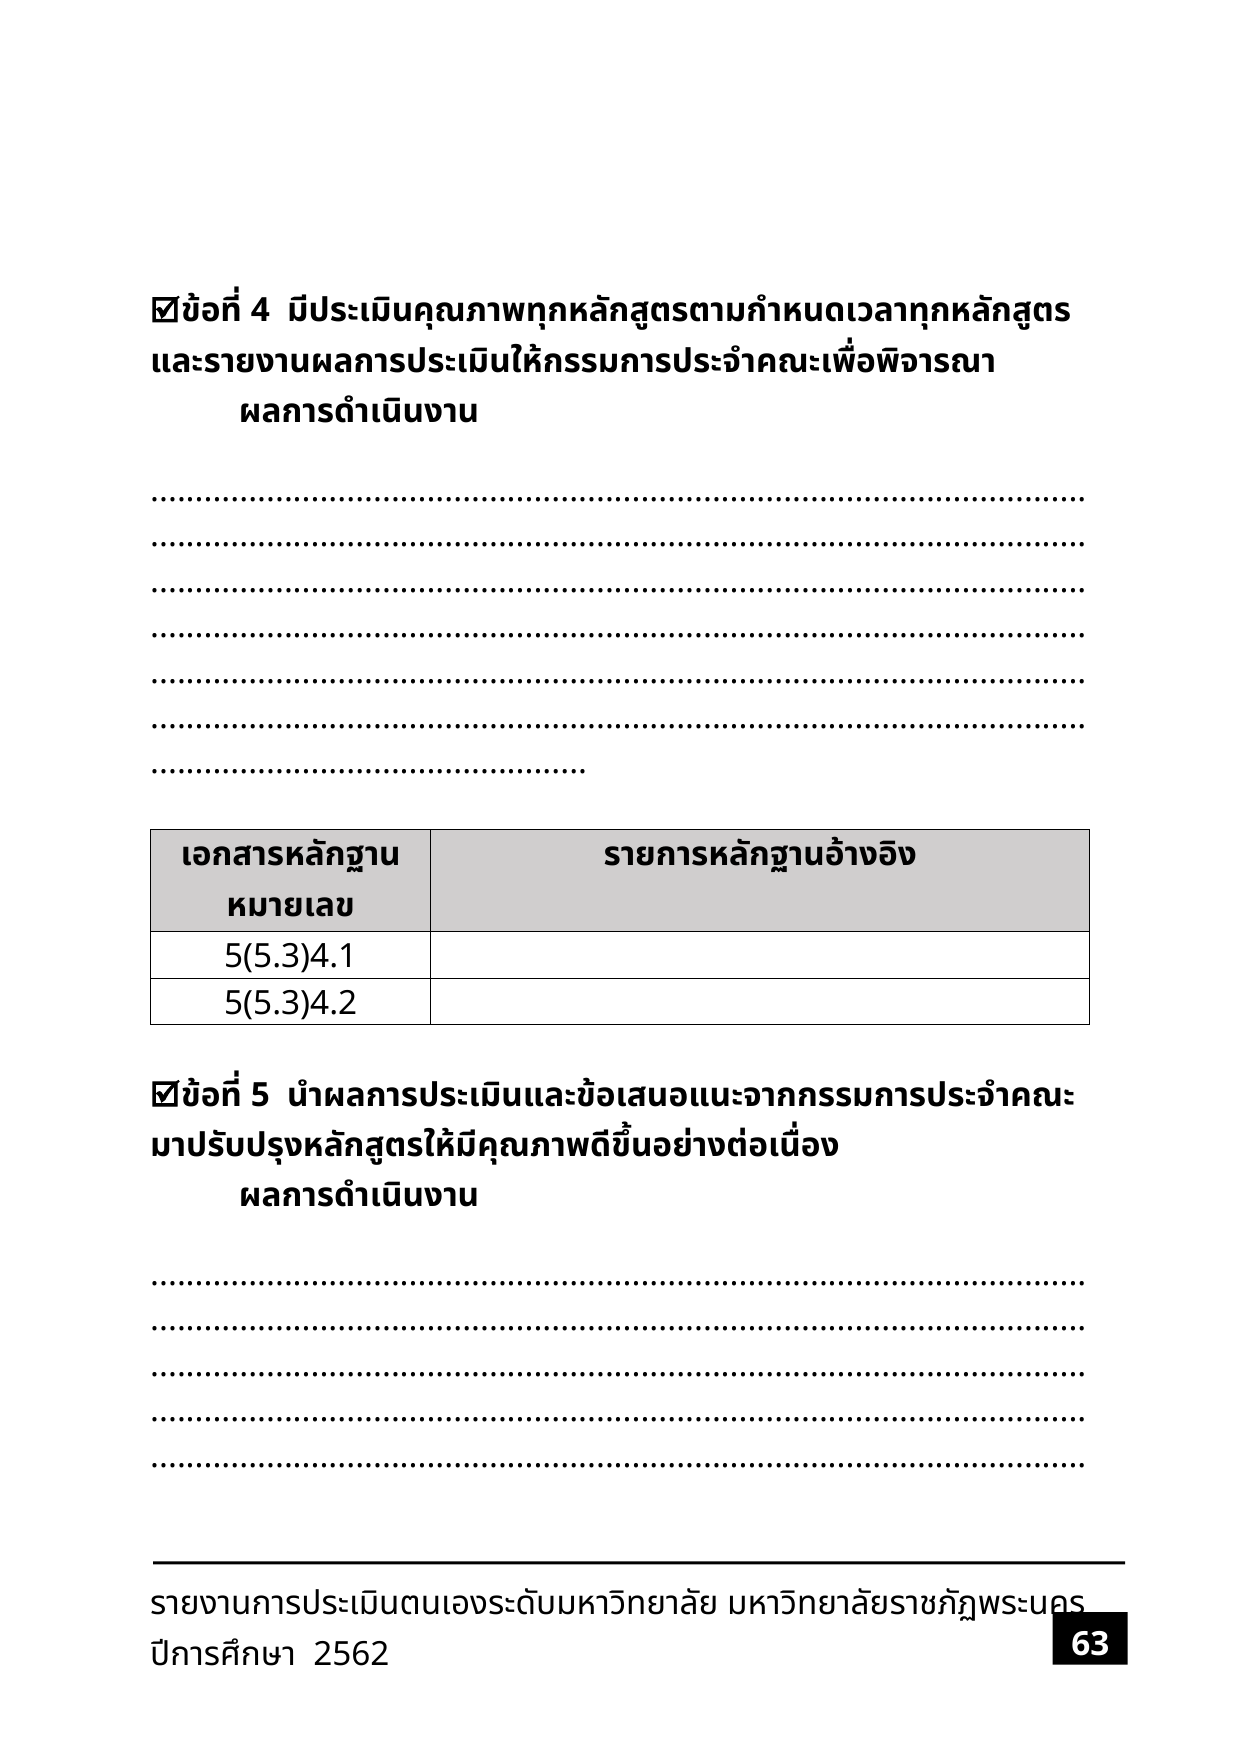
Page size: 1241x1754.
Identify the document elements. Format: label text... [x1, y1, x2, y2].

text ข้อที่ 4 มีประเมินคุณภาพทุกหลักสูตรตามกำหนดเวลาทุกหลักสูตร และรายงานผลการประเมินให้กรรมการประจำคณะเพื่อพิจารณา [150, 286, 1090, 387]
text ข้อที่ 5 นำผลการประเมินและข้อเสนอแนะจากกรรมการประจำคณะมาปรับปรุงหลักสูตรให้มีคุณภาพดีขึ้นอย่างต่อเนื่อง [150, 1070, 1090, 1171]
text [150, 1222, 1090, 1477]
table_cell 5(5.3)4.1 [151, 932, 430, 977]
table_cell [431, 979, 1089, 1024]
table_header รายการหลักฐานอ้างอิง [431, 830, 1089, 931]
table_cell 5(5.3)4.2 [151, 979, 430, 1024]
text ผลการดำเนินงาน [150, 387, 1090, 438]
text ผลการดำเนินงาน [150, 1171, 1090, 1222]
table_cell [431, 932, 1089, 977]
table_header เอกสารหลักฐานหมายเลข [151, 830, 430, 931]
